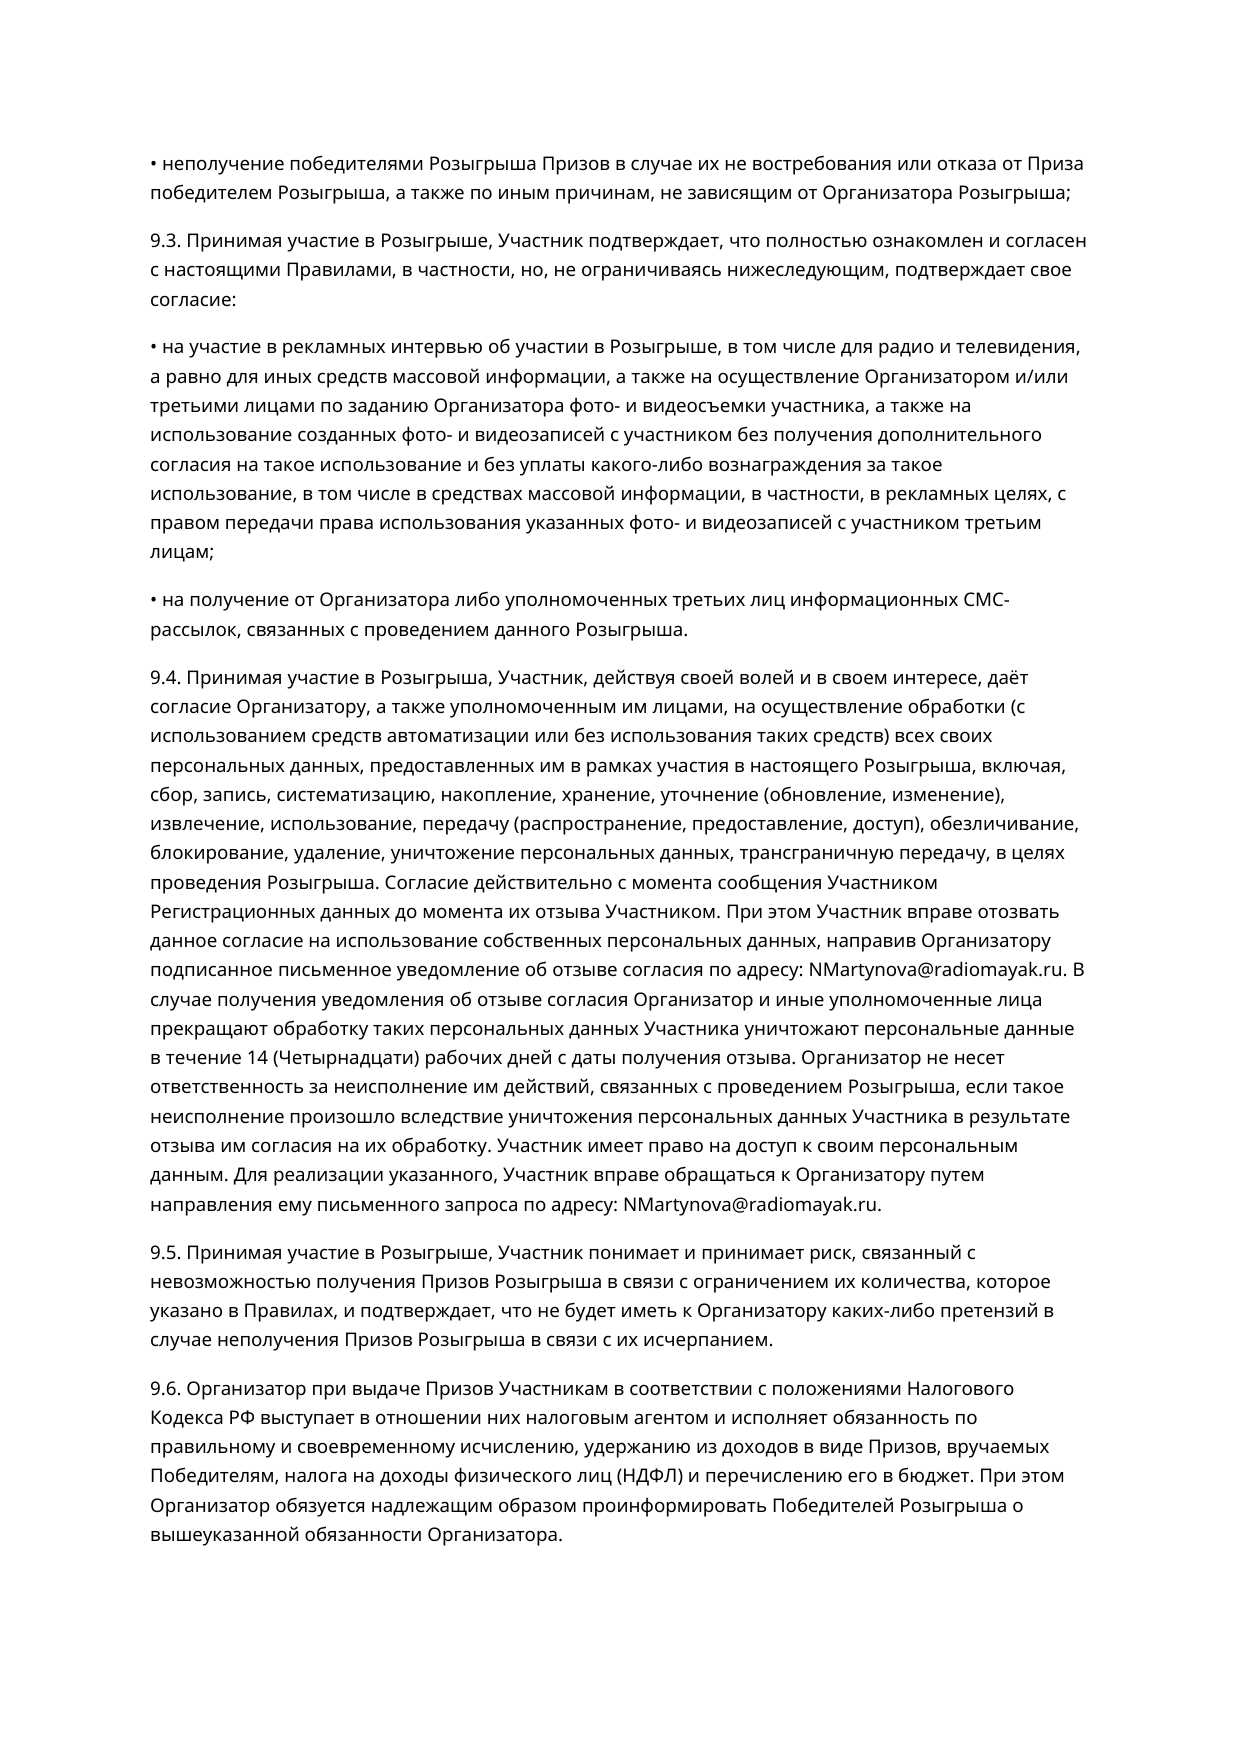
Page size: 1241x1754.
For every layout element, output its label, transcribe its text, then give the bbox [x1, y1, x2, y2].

text 9.6. Организатор при выдаче Призов Участникам в соответствии с положениями Налогового Кодекса РФ выступает в отношении них налоговым агентом и исполняет обязанность по правильному и своевременному исчислению, удержанию из доходов в виде Призов, вручаемых Победителям, налога на доходы физического лиц (НДФЛ) и перечислению его в бюджет. При этом Организатор обязуется надлежащим образом проинформировать Победителей Розыгрыша о вышеуказанной обязанности Организатора. [150, 1375, 1090, 1547]
text • на получение от Организатора либо уполномоченных третьих лиц информационных СМС-рассылок, связанных с проведением данного Розыгрыша. [150, 587, 1090, 642]
text 9.5. Принимая участие в Розыгрыше, Участник понимает и принимает риск, связанный с невозможностью получения Призов Розыгрыша в связи с ограничением их количества, которое указано в Правилах, и подтверждает, что не будет иметь к Организатору каких-либо претензий в случае неполучения Призов Розыгрыша в связи с их исчерпанием. [150, 1239, 1090, 1352]
text 9.4. Принимая участие в Розыгрыша, Участник, действуя своей волей и в своем интересе, даёт согласие Организатору, а также уполномоченным им лицами, на осуществление обработки (с использованием средств автоматизации или без использования таких средств) всех своих персональных данных, предоставленных им в рамках участия в настоящего Розыгрыша, включая, сбор, запись, систематизацию, накопление, хранение, уточнение (обновление, изменение), извлечение, использование, передачу (распространение, предоставление, доступ), обезличивание, блокирование, удаление, уничтожение персональных данных, трансграничную передачу, в целях проведения Розыгрыша. Согласие действительно с момента сообщения Участником Регистрационных данных до момента их отзыва Участником. При этом Участник вправе отозвать данное согласие на использование собственных персональных данных, направив Организатору подписанное письменное уведомление об отзыве согласия по адресу: NMartynova@radiomayak.ru. В случае получения уведомления об отзыве согласия Организатор и иные уполномоченные лица прекращают обработку таких персональных данных Участника уничтожают персональные данные в течение 14 (Четырнадцати) рабочих дней с даты получения отзыва. Организатор не несет ответственность за неисполнение им действий, связанных с проведением Розыгрыша, если такое неисполнение произошло вследствие уничтожения персональных данных Участника в результате отзыва им согласия на их обработку. Участник имеет право на доступ к своим персональным данным. Для реализации указанного, Участник вправе обращаться к Организатору путем направления ему письменного запроса по адресу: NMartynova@radiomayak.ru. [150, 664, 1090, 1216]
text • на участие в рекламных интервью об участии в Розыгрыше, в том числе для радио и телевидения, а равно для иных средств массовой информации, а также на осуществление Организатором и/или третьими лицами по заданию Организатора фото- и видеосъемки участника, а также на использование созданных фото- и видеозаписей с участником без получения дополнительного согласия на такое использование и без уплаты какого-либо вознаграждения за такое использование, в том числе в средствах массовой информации, в частности, в рекламных целях, с правом передачи права использования указанных фото- и видеозаписей с участником третьим лицам; [150, 334, 1090, 564]
text 9.3. Принимая участие в Розыгрыше, Участник подтверждает, что полностью ознакомлен и согласен с настоящими Правилами, в частности, но, не ограничиваясь нижеследующим, подтверждает свое согласие: [150, 227, 1090, 311]
text • неполучение победителями Розыгрыша Призов в случае их не востребования или отказа от Приза победителем Розыгрыша, а также по иным причинам, не зависящим от Организатора Розыгрыша; [150, 150, 1090, 205]
